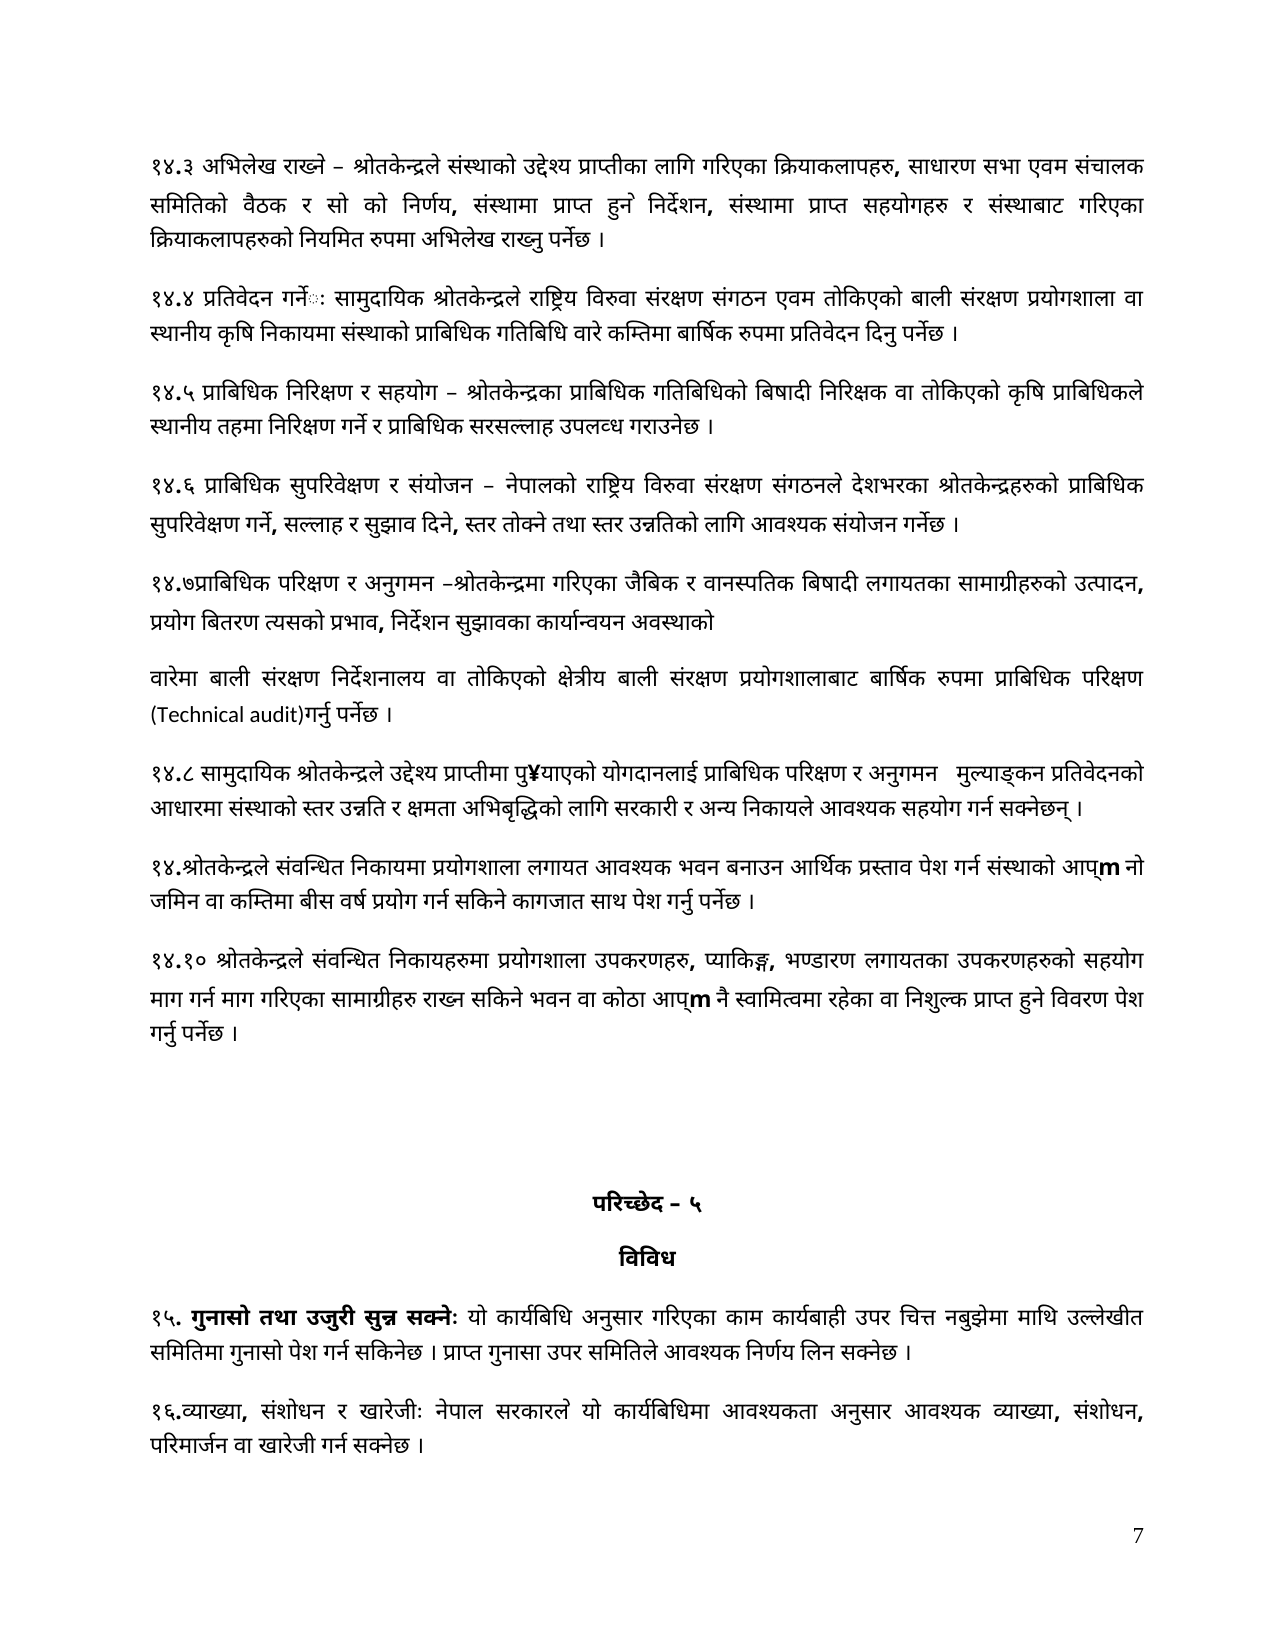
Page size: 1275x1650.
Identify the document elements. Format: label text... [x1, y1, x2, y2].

text १४.७प्राबिधिक परिक्षण र अनुगमन –श्रोतकेन्द्रमा गरिएका जैबिक र वानस्पतिक बिषादी लगायतका सामाग्रीहरुको उत्पादन, प्रयोग बितरण त्यसको प्रभाव, निर्देशन सुझावका कार्यान्वयन अवस्थाको [150, 567, 1144, 640]
text १४.४ प्रतिवेदन गर्नेः सामुदायिक श्रोतकेन्द्रले राष्ट्रिय विरुवा संरक्षण संगठन एवम तोकिएको बाली संरक्षण प्रयोगशाला वा स्थानीय कृषि निकायमा संस्थाको प्राबिधिक गतिबिधि वारे कम्तिमा बार्षिक रुपमा प्रतिवेदन दिनु पर्नेछ । [150, 282, 1144, 350]
text १४.श्रोतकेन्द्रले संवन्धित निकायमा प्रयोगशाला लगायत आवश्यक भवन बनाउन आर्थिक प्रस्ताव पेश गर्न संस्थाको आप्mनो जमिन वा कम्तिमा बीस वर्ष प्रयोग गर्न सकिने कागजात साथ पेश गर्नु पर्नेछ । [150, 851, 1144, 919]
text वारेमा बाली संरक्षण निर्देशनालय वा तोकिएको क्षेत्रीय बाली संरक्षण प्रयोगशालाबाट बार्षिक रुपमा प्राबिधिक परिक्षण (Technical audit)गर्नु पर्नेछ । [150, 666, 1144, 732]
text १५. गुनासो तथा उजुरी सुन्न सक्नेः यो कार्यबिधि अनुसार गरिएका काम कार्यबाही उपर चित्त नबुझेमा माथि उल्लेखीत समितिमा गुनासो पेश गर्न सकिनेछ । प्राप्त गुनासा उपर समितिले आवश्यक निर्णय लिन सक्नेछ । [150, 1301, 1144, 1369]
text परिच्छेद – ५ [150, 1190, 1144, 1221]
text १४.५ प्राबिधिक निरिक्षण र सहयोग – श्रोतकेन्द्रका प्राबिधिक गतिबिधिको बिषादी निरिक्षक वा तोकिएको कृषि प्राबिधिकले स्थानीय तहमा निरिक्षण गर्ने र प्राबिधिक सरसल्लाह उपलव्ध गराउनेछ । [150, 376, 1144, 444]
text १४.३ अभिलेख राख्ने – श्रोतकेन्द्रले संस्थाको उद्देश्य प्राप्तीका लागि गरिएका क्रियाकलापहरु, साधारण सभा एवम संचालक समितिको वैठक र सो को निर्णय, संस्थामा प्राप्त हुने निर्देशन, संस्थामा प्राप्त सहयोगहरु र संस्थाबाट गरिएका क्रियाकलापहरुको नियमित रुपमा अभिलेख राख्नु पर्नेछ । [150, 150, 1144, 257]
text १४.१० श्रोतकेन्द्रले संवन्धित निकायहरुमा प्रयोगशाला उपकरणहरु, प्याकिङ्ग, भण्डारण लगायतका उपकरणहरुको सहयोग माग गर्न माग गरिएका सामाग्रीहरु राख्न सकिने भवन वा कोठा आप्mनै स्वामित्वमा रहेका वा निशुल्क प्राप्त हुने विवरण पेश गर्नु पर्नेछ । [150, 944, 1144, 1051]
text विविध [150, 1246, 1144, 1276]
text १४.८ सामुदायिक श्रोतकेन्द्रले उद्देश्य प्राप्तीमा पु¥याएको योगदानलाई प्राबिधिक परिक्षण र अनुगमन मुल्याङ्कन प्रतिवेदनको आधारमा संस्थाको स्तर उन्नति र क्षमता अभिबृद्धिको लागि सरकारी र अन्य निकायले आवश्यक सहयोग गर्न सक्नेछन् । [150, 757, 1144, 825]
text १६.व्याख्या, संशोधन र खारेजीः नेपाल सरकारले यो कार्यबिधिमा आवश्यकता अनुसार आवश्यक व्याख्या, संशोधन, परिमार्जन वा खारेजी गर्न सक्नेछ । [150, 1395, 1144, 1463]
text १४.६ प्राबिधिक सुपरिवेक्षण र संयोजन – नेपालको राष्ट्रिय विरुवा संरक्षण संगठनले देशभरका श्रोतकेन्द्रहरुको प्राबिधिक सुपरिवेक्षण गर्ने, सल्लाह र सुझाव दिने, स्तर तोक्ने तथा स्तर उन्नतिको लागि आवश्यक संयोजन गर्नेछ । [150, 469, 1144, 542]
